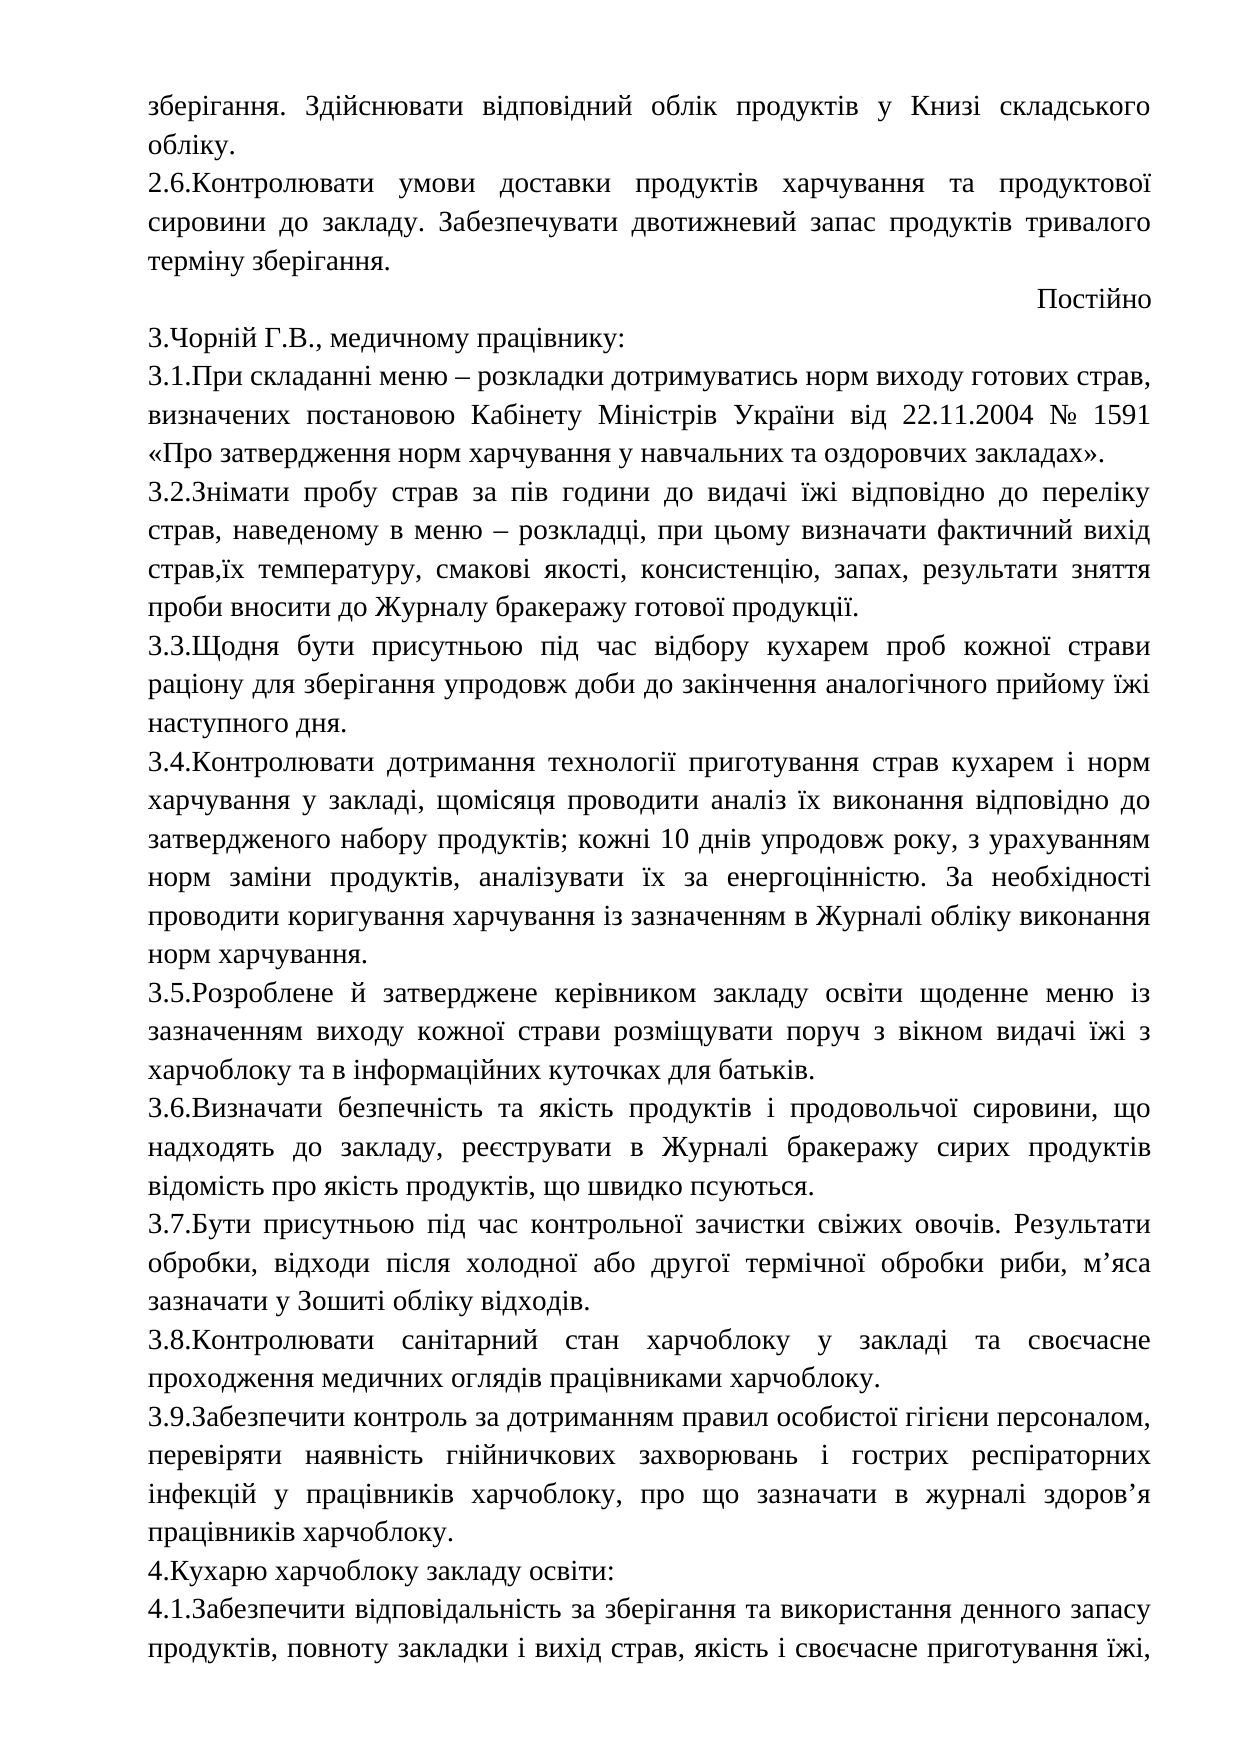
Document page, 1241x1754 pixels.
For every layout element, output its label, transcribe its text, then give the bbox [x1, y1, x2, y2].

text 3.6.Визначати безпечність та якість продуктів і продовольчої сировини, що надходять до закладу, реєструвати в Журналі бракеражу сирих продуктів відомість про якість продуктів, що швидко псуються. [148, 1091, 1152, 1201]
text 3.8.Контролювати санітарний стан харчоблоку у закладі та своєчасне проходження медичних оглядів працівниками харчоблоку. [148, 1322, 1152, 1394]
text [148, 1592, 1152, 1664]
text 3.1.При складанні меню – розкладки дотримуватись норм виходу готових страв, визначених постановою Кабінету Міністрів України від 22.11.2004 № 1591 «Про затвердження норм харчування у навчальних та оздоровчих закладах». [148, 358, 1152, 469]
text 3.4.Контролювати дотримання технології приготування страв кухарем і норм харчування у закладі, щомісяця проводити аналіз їх виконання відповідно до затвердженого набору продуктів; кожні 10 днів упродовж року, з урахуванням норм заміни продуктів, аналізувати їх за енергоцінністю. За необхідності проводити коригування харчування із зазначенням в Журналі обліку виконання норм харчування. [148, 744, 1152, 970]
text 3.5.Розроблене й затверджене керівником закладу освіти щоденне меню із зазначенням виходу кожної страви розміщувати поруч з вікном видачі їжі з харчоблоку та в інформаційних куточках для батьків. [148, 975, 1152, 1086]
text Постійно [148, 281, 1152, 315]
text 4.Кухарю харчоблоку закладу освіти: [148, 1553, 1152, 1587]
text 2.6.Контролювати умови доставки продуктів харчування та продуктової сировини до закладу. Забезпечувати двотижневий запас продуктів тривалого терміну зберігання. [148, 166, 1152, 276]
text 3.Чорній Г.В., медичному працівнику: [148, 320, 1152, 353]
text 3.2.Знімати пробу страв за пів години до видачі їжі відповідно до переліку страв, наведеному в меню – розкладці, при цьому визначати фактичний вихід страв,їх температуру, смакові якості, консистенцію, запах, результати зняття проби вносити до Журналу бракеражу готової продукції. [148, 474, 1152, 623]
text 3.3.Щодня бути присутньою під час відбору кухарем проб кожної страви раціону для зберігання упродовж доби до закінчення аналогічного прийому їжі наступного дня. [148, 628, 1152, 739]
text 3.7.Бути присутньою під час контрольної зачистки свіжих овочів. Результати обробки, відходи після холодної або другої термічної обробки риби, м’яса зазначати у Зошиті обліку відходів. [148, 1206, 1152, 1317]
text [148, 88, 1152, 161]
text 3.9.Забезпечити контроль за дотриманням правил особистої гігієни персоналом, перевіряти наявність гнійничкових захворювань і гострих респіраторних інфекцій у працівників харчоблоку, про що зазначати в журналі здоров’я працівників харчоблоку. [148, 1399, 1152, 1548]
